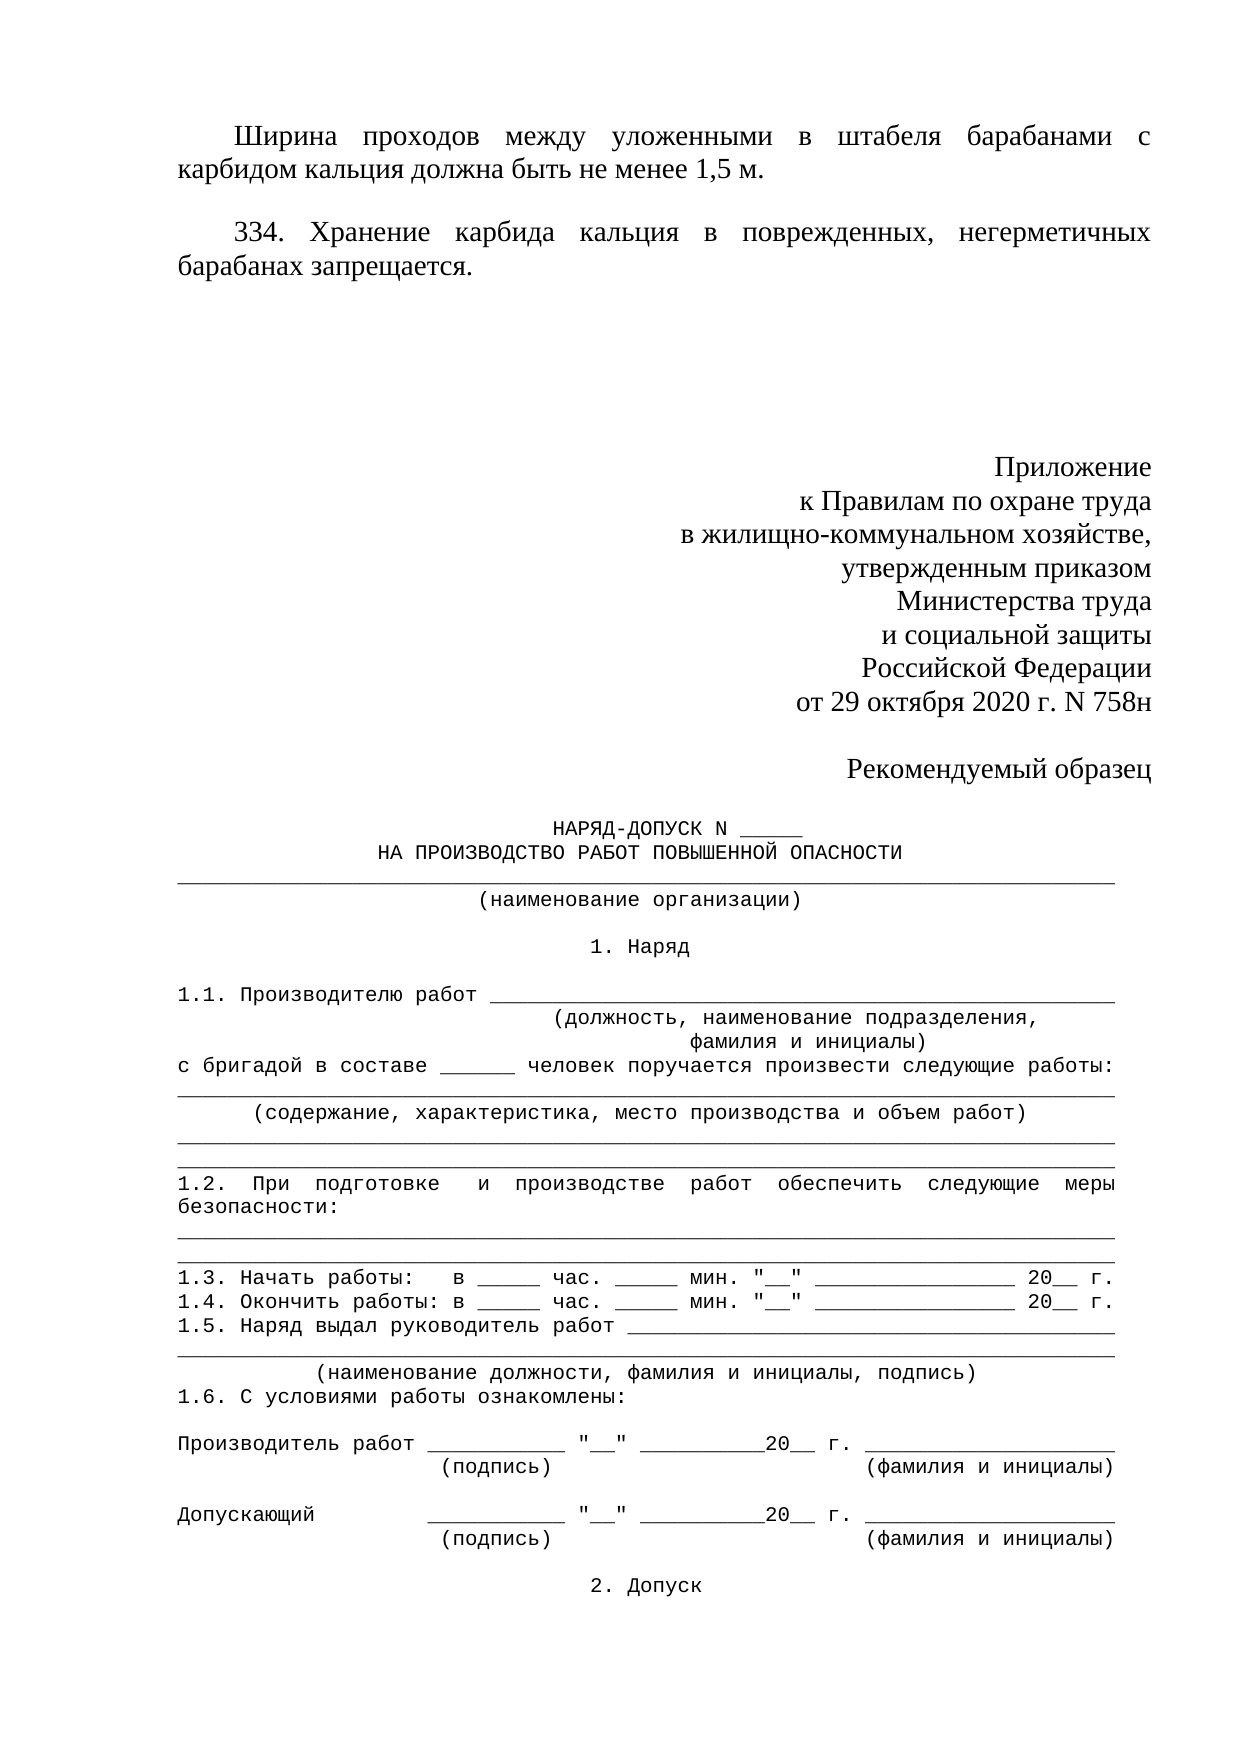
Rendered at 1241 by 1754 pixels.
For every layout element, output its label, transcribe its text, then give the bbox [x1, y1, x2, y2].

text Рекомендуемый образец [177, 751, 1152, 784]
text Ширина проходов между уложенными в штабеля барабанами с карбидом кальция должна быть не менее 1,5 м. [177, 118, 1152, 185]
text 1.1. Производителю работ __________________________________________________ [177, 984, 1152, 1007]
text ___________________________________________________________________________ [177, 1244, 1152, 1267]
text (наименование должности, фамилия и инициалы, подпись) [177, 1362, 1152, 1386]
text Приложение [177, 449, 1152, 483]
text ___________________________________________________________________________ [177, 1149, 1152, 1173]
text от 29 октября 2020 г. N 758н [177, 684, 1152, 717]
text ___________________________________________________________________________ [177, 865, 1152, 889]
text в жилищно-коммунальном хозяйстве, [177, 516, 1152, 550]
text 1.3. Начать работы: в _____ час. _____ мин. "__" ________________ 20__ г. [177, 1267, 1152, 1291]
text к Правилам по охране труда [177, 483, 1152, 516]
text ___________________________________________________________________________ [177, 1220, 1152, 1244]
text 1.5. Наряд выдал руководитель работ _______________________________________ [177, 1315, 1152, 1338]
text 1. Наряд [177, 936, 1152, 960]
text Производитель работ ___________ "__" __________20__ г. ____________________ [177, 1433, 1152, 1457]
text (наименование организации) [177, 889, 1152, 913]
text с бригадой в составе ______ человек поручается произвести следующие работы: [177, 1054, 1152, 1078]
text (подпись) (фамилия и инициалы) [177, 1457, 1152, 1480]
text 1.2. При подготовке и производстве работ обеспечить следующие меры [177, 1173, 1152, 1196]
text ___________________________________________________________________________ [177, 1338, 1152, 1362]
text НА ПРОИЗВОДСТВО РАБОТ ПОВЫШЕННОЙ ОПАСНОСТИ [177, 842, 1152, 865]
text фамилия и инициалы) [177, 1031, 1152, 1054]
text 1.6. С условиями работы ознакомлены: [177, 1386, 1152, 1409]
text Допускающий ___________ "__" __________20__ г. ____________________ [177, 1504, 1152, 1527]
text ___________________________________________________________________________ [177, 1126, 1152, 1149]
text (подпись) (фамилия и инициалы) [177, 1527, 1152, 1551]
text НАРЯД-ДОПУСК N _____ [177, 818, 1152, 842]
text (должность, наименование подразделения, [177, 1007, 1152, 1031]
text ___________________________________________________________________________ [177, 1078, 1152, 1102]
text Российской Федерации [177, 650, 1152, 684]
text утвержденным приказом [177, 550, 1152, 583]
text и социальной защиты [177, 617, 1152, 650]
text 2. Допуск [177, 1575, 1152, 1598]
text Министерства труда [177, 583, 1152, 617]
text безопасности: [177, 1196, 1152, 1220]
text (содержание, характеристика, место производства и объем работ) [177, 1102, 1152, 1126]
text 1.4. Окончить работы: в _____ час. _____ мин. "__" ________________ 20__ г. [177, 1291, 1152, 1315]
text 334. Хранение карбида кальция в поврежденных, негерметичных барабанах запрещается. [177, 214, 1152, 281]
